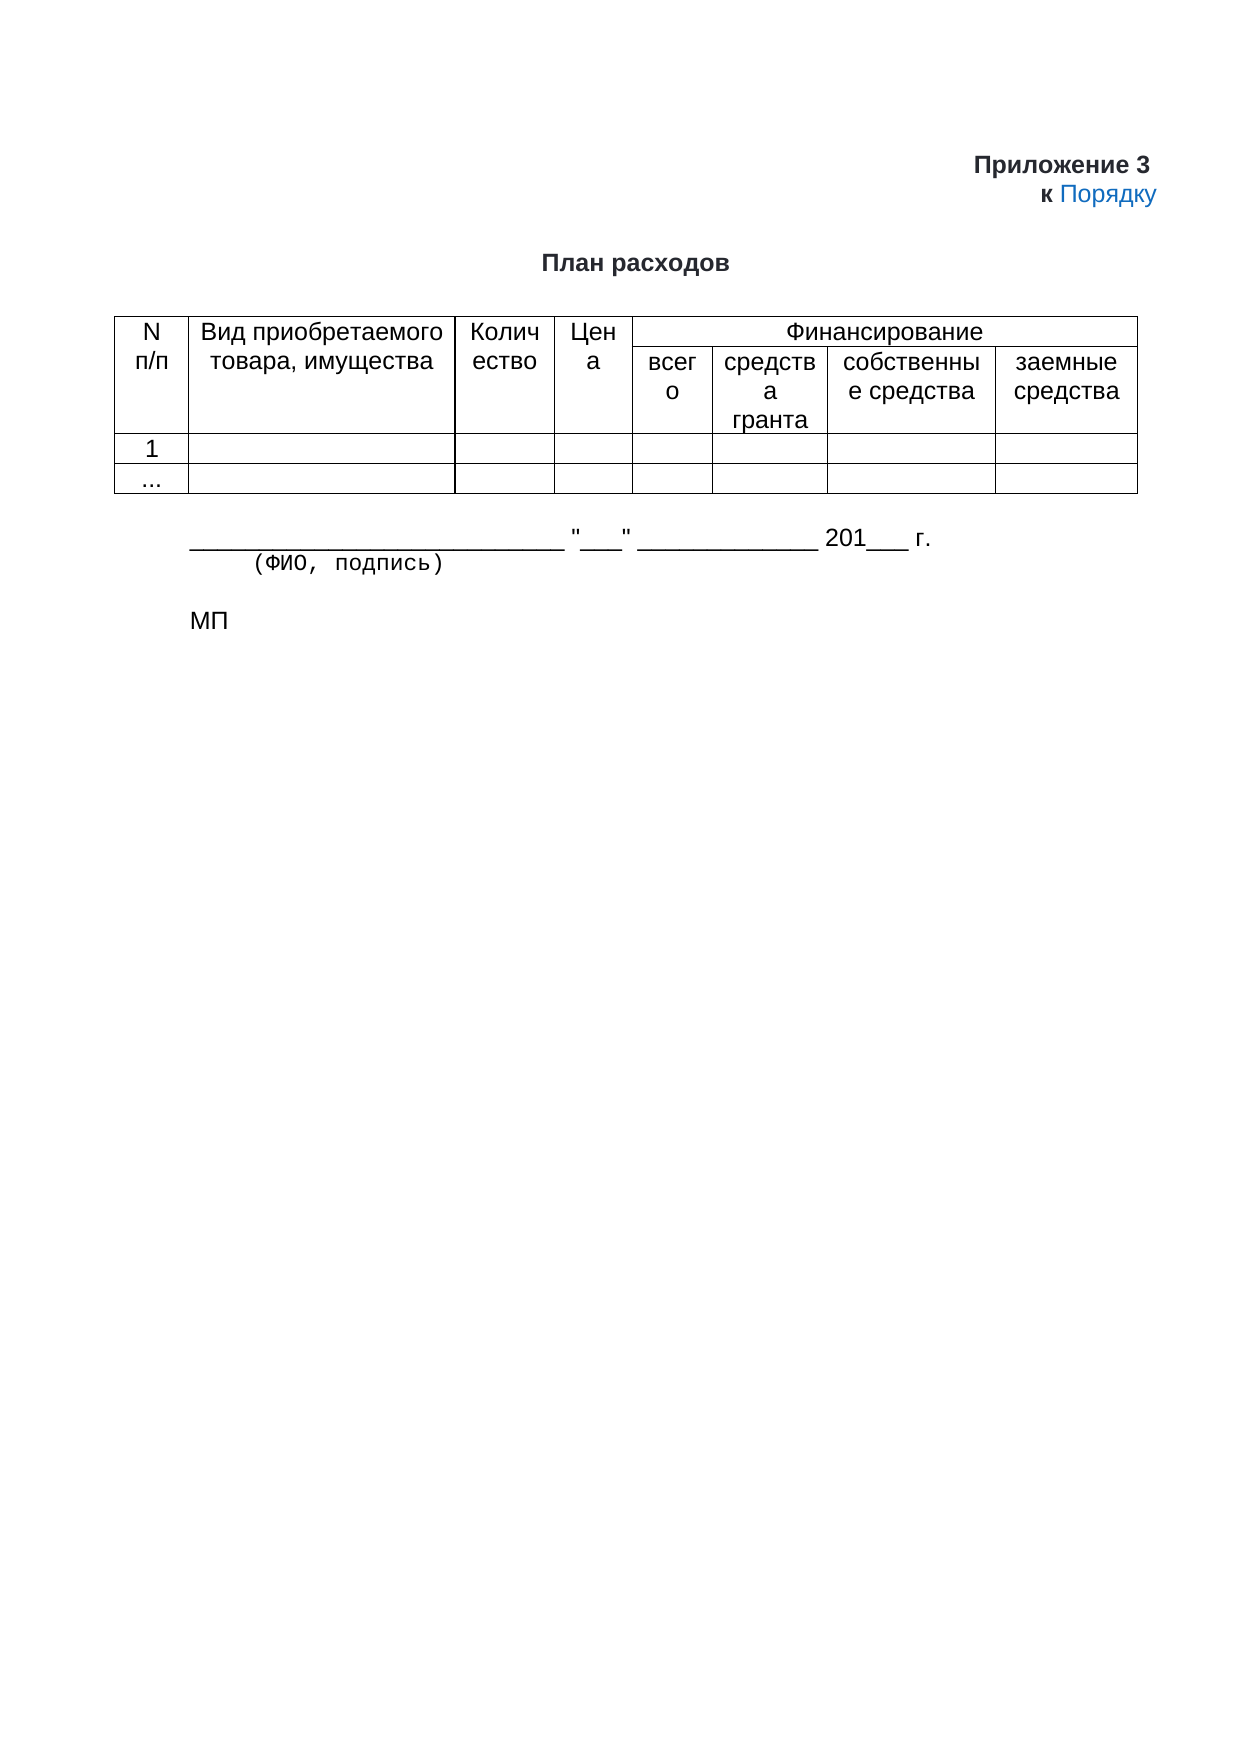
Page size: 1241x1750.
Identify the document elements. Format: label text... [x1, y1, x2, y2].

table_cell [189, 434, 454, 463]
table_cell [456, 434, 554, 463]
table_cell [633, 434, 712, 463]
table_cell [713, 434, 827, 463]
table_cell [555, 434, 632, 463]
table_header Финансирование [633, 317, 1137, 346]
text МП [114, 606, 1157, 635]
table_cell всего [633, 347, 712, 433]
table_cell [996, 434, 1137, 463]
table_cell [828, 464, 995, 493]
table_cell [713, 464, 827, 493]
text (ФИО, подпись) [114, 551, 1157, 577]
table_header N п/п [115, 317, 188, 433]
table_cell [996, 464, 1137, 493]
text Приложение 3 к Порядку [114, 150, 1157, 207]
table_cell собственные средства [828, 347, 995, 433]
table_cell средства гранта [713, 347, 827, 433]
table_cell [828, 434, 995, 463]
table_cell [456, 464, 554, 493]
table_cell [633, 464, 712, 493]
table_cell заемные средства [996, 347, 1137, 433]
table_header Цена [555, 317, 632, 433]
subtitle План расходов [114, 247, 1157, 276]
table_header Вид приобретаемого товара, имущества [189, 317, 454, 433]
text ___________________________ "___" _____________ 201___ г. [114, 523, 1157, 551]
table_cell [555, 464, 632, 493]
table_header Количество [456, 317, 554, 433]
table_cell 1 [115, 434, 188, 463]
table_cell [189, 464, 454, 493]
table_cell ... [115, 464, 188, 493]
